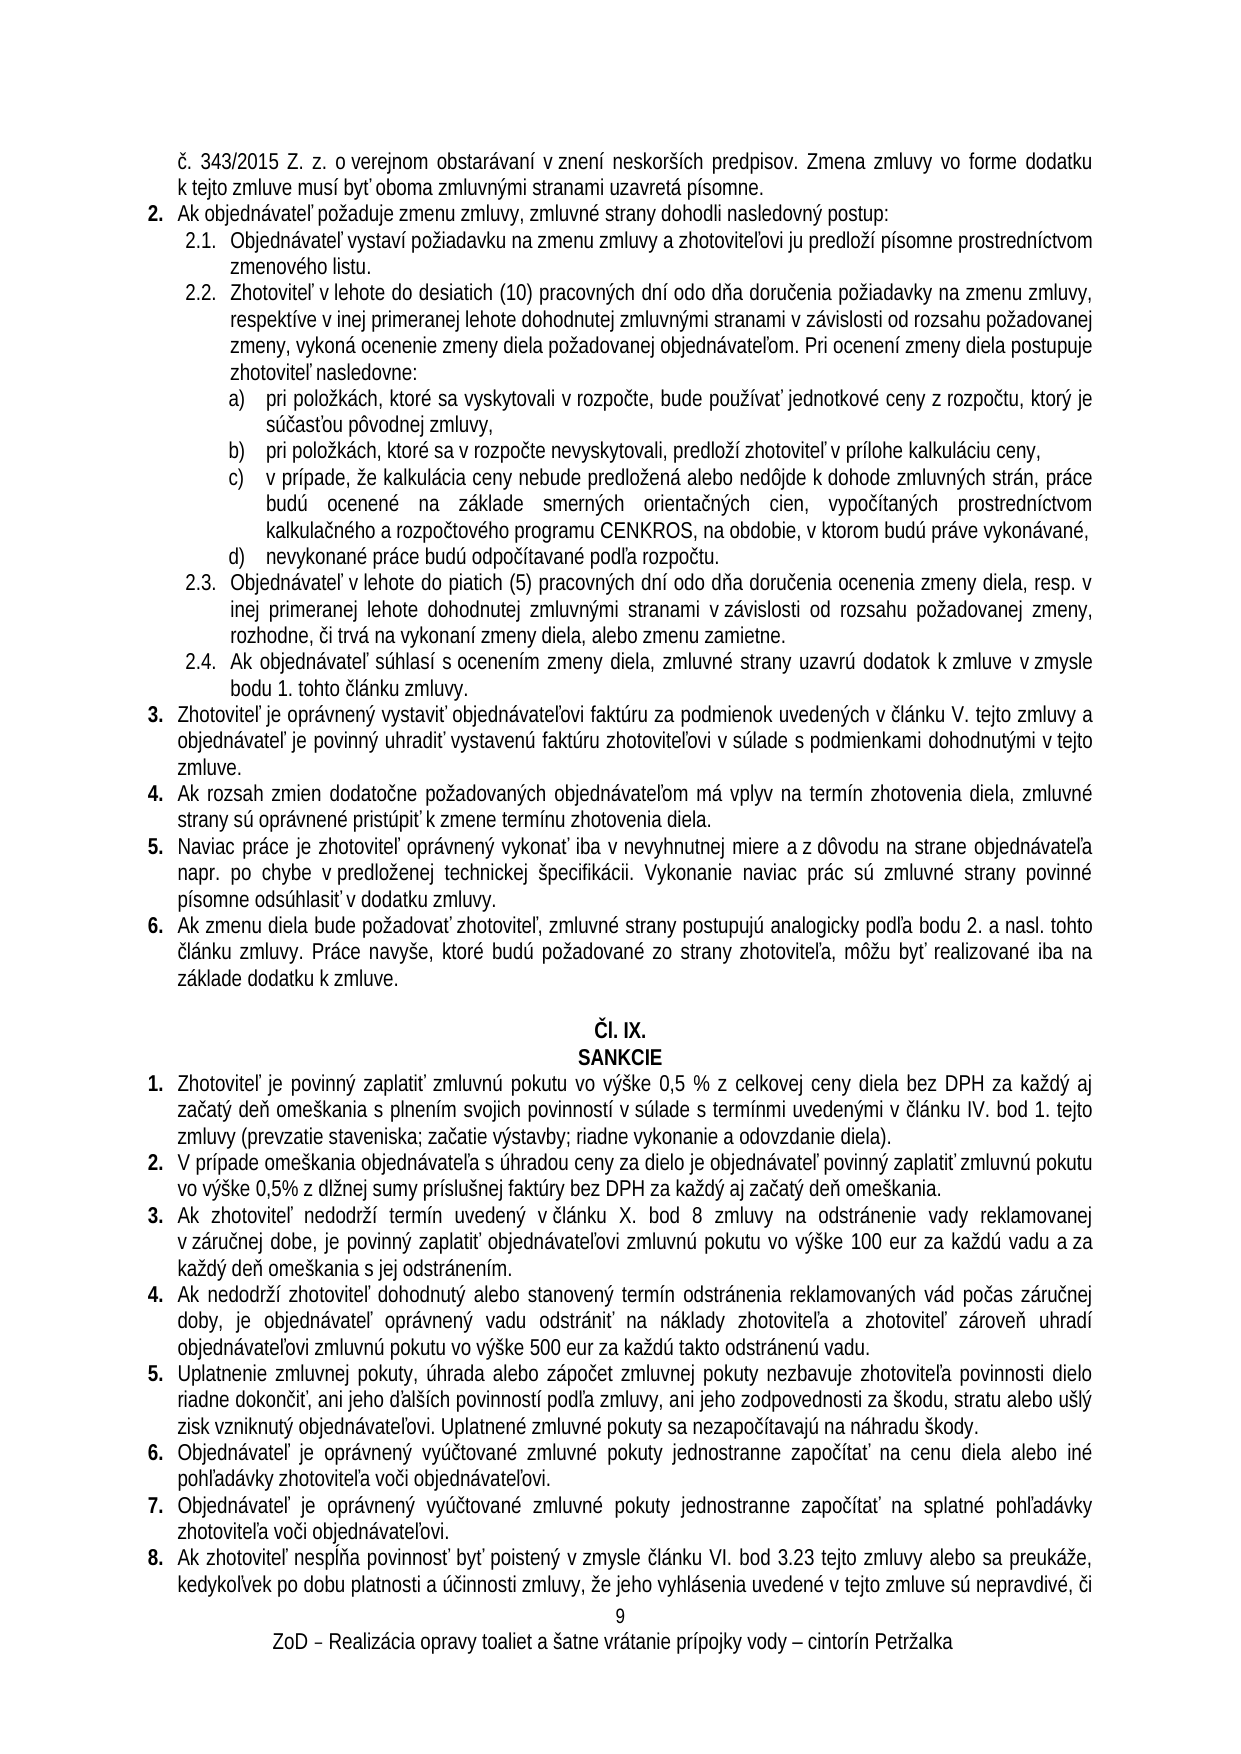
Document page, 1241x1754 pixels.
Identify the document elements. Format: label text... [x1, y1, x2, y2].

list Ak zmenu diela bude požadovať zhotoviteľ, zmluvné strany postupujú analogicky podľa bodu 2. a nasl. tohto článku zmluvy. Práce navyše, ktoré budú požadované zo strany zhotoviteľa, môžu byť realizované iba na základe dodatku k zmluve. [148, 912, 1093, 991]
list Ak zhotoviteľ nedodrží termín uvedený v článku X. bod 8 zmluvy na odstránenie vady reklamovanej v záručnej dobe, je povinný zaplatiť objednávateľovi zmluvnú pokutu vo výške 100 eur za každú vadu a za každý deň omeškania s jej odstránením. [148, 1202, 1093, 1281]
list Ak objednávateľ súhlasí s ocenením zmeny diela, zmluvné strany uzavrú dodatok k zmluve v zmysle bodu 1. tohto článku zmluvy. [185, 648, 1093, 701]
list pri položkách, ktoré sa vyskytovali v rozpočte, bude používať jednotkové ceny z rozpočtu, ktorý je súčasťou pôvodnej zmluvy, [228, 385, 1093, 437]
list nevykonané práce budú odpočítavané podľa rozpočtu. [228, 543, 1093, 569]
list Objednávateľ vystaví požiadavku na zmenu zmluvy a zhotoviteľovi ju predloží písomne prostredníctvom zmenového listu. [185, 227, 1093, 279]
text Čl. IX. [148, 1017, 1093, 1044]
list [148, 1544, 1093, 1597]
list v prípade, že kalkulácia ceny nebude predložená alebo nedôjde k dohode zmluvných strán, práce budú ocenené na základe smerných orientačných cien, vypočítaných prostredníctvom kalkulačného a rozpočtového programu CENKROS, na obdobie, v ktorom budú práve vykonávané, [228, 464, 1093, 543]
list Objednávateľ v lehote do piatich (5) pracovných dní odo dňa doručenia ocenenia zmeny diela, resp. v inej primeranej lehote dohodnutej zmluvnými stranami v závislosti od rozsahu požadovanej zmeny, rozhodne, či trvá na vykonaní zmeny diela, alebo zmenu zamietne. [185, 569, 1093, 648]
list Zhotoviteľ v lehote do desiatich (10) pracovných dní odo dňa doručenia požiadavky na zmenu zmluvy, respektíve v inej primeranej lehote dohodnutej zmluvnými stranami v závislosti od rozsahu požadovanej zmeny, vykoná ocenenie zmeny diela požadovanej objednávateľom. Pri ocenení zmeny diela postupuje zhotoviteľ nasledovne: [185, 279, 1093, 385]
list Uplatnenie zmluvnej pokuty, úhrada alebo zápočet zmluvnej pokuty nezbavuje zhotoviteľa povinnosti dielo riadne dokončiť, ani jeho ďalších povinností podľa zmluvy, ani jeho zodpovednosti za škodu, stratu alebo ušlý zisk vzniknutý objednávateľovi. Uplatnené zmluvné pokuty sa nezapočítavajú na náhradu škody. [148, 1360, 1093, 1439]
list Objednávateľ je oprávnený vyúčtované zmluvné pokuty jednostranne započítať na splatné pohľadávky zhotoviteľa voči objednávateľovi. [148, 1492, 1093, 1544]
list Zhotoviteľ je oprávnený vystaviť objednávateľovi faktúru za podmienok uvedených v článku V. tejto zmluvy a objednávateľ je povinný uhradiť vystavenú faktúru zhotoviteľovi v súlade s podmienkami dohodnutými v tejto zmluve. [148, 701, 1093, 780]
list Ak objednávateľ požaduje zmenu zmluvy, zmluvné strany dohodli nasledovný postup: [148, 200, 1093, 227]
list Ak nedodrží zhotoviteľ dohodnutý alebo stanovený termín odstránenia reklamovaných vád počas záručnej doby, je objednávateľ oprávnený vadu odstrániť na náklady zhotoviteľa a zhotoviteľ zároveň uhradí objednávateľovi zmluvnú pokutu vo výške 500 eur za každú takto odstránenú vadu. [148, 1281, 1093, 1360]
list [148, 148, 1093, 200]
list Objednávateľ je oprávnený vyúčtované zmluvné pokuty jednostranne započítať na cenu diela alebo iné pohľadávky zhotoviteľa voči objednávateľovi. [148, 1439, 1093, 1492]
list Naviac práce je zhotoviteľ oprávnený vykonať iba v nevyhnutnej miere a z dôvodu na strane objednávateľa napr. po chybe v predloženej technickej špecifikácii. Vykonanie naviac prác sú zmluvné strany povinné písomne odsúhlasiť v dodatku zmluvy. [148, 833, 1093, 912]
list pri položkách, ktoré sa v rozpočte nevyskytovali, predloží zhotoviteľ v prílohe kalkuláciu ceny, [228, 437, 1093, 464]
list Ak rozsah zmien dodatočne požadovaných objednávateľom má vplyv na termín zhotovenia diela, zmluvné strany sú oprávnené pristúpiť k zmene termínu zhotovenia diela. [148, 780, 1093, 833]
list V prípade omeškania objednávateľa s úhradou ceny za dielo je objednávateľ povinný zaplatiť zmluvnú pokutu vo výške 0,5% z dlžnej sumy príslušnej faktúry bez DPH za každý aj začatý deň omeškania. [148, 1149, 1093, 1202]
list Zhotoviteľ je povinný zaplatiť zmluvnú pokutu vo výške 0,5 % z celkovej ceny diela bez DPH za každý aj začatý deň omeškania s plnením svojich povinností v súlade s termínmi uvedenými v článku IV. bod 1. tejto zmluvy (prevzatie staveniska; začatie výstavby; riadne vykonanie a odovzdanie diela). [148, 1070, 1093, 1149]
text SANKCIE [148, 1044, 1093, 1070]
